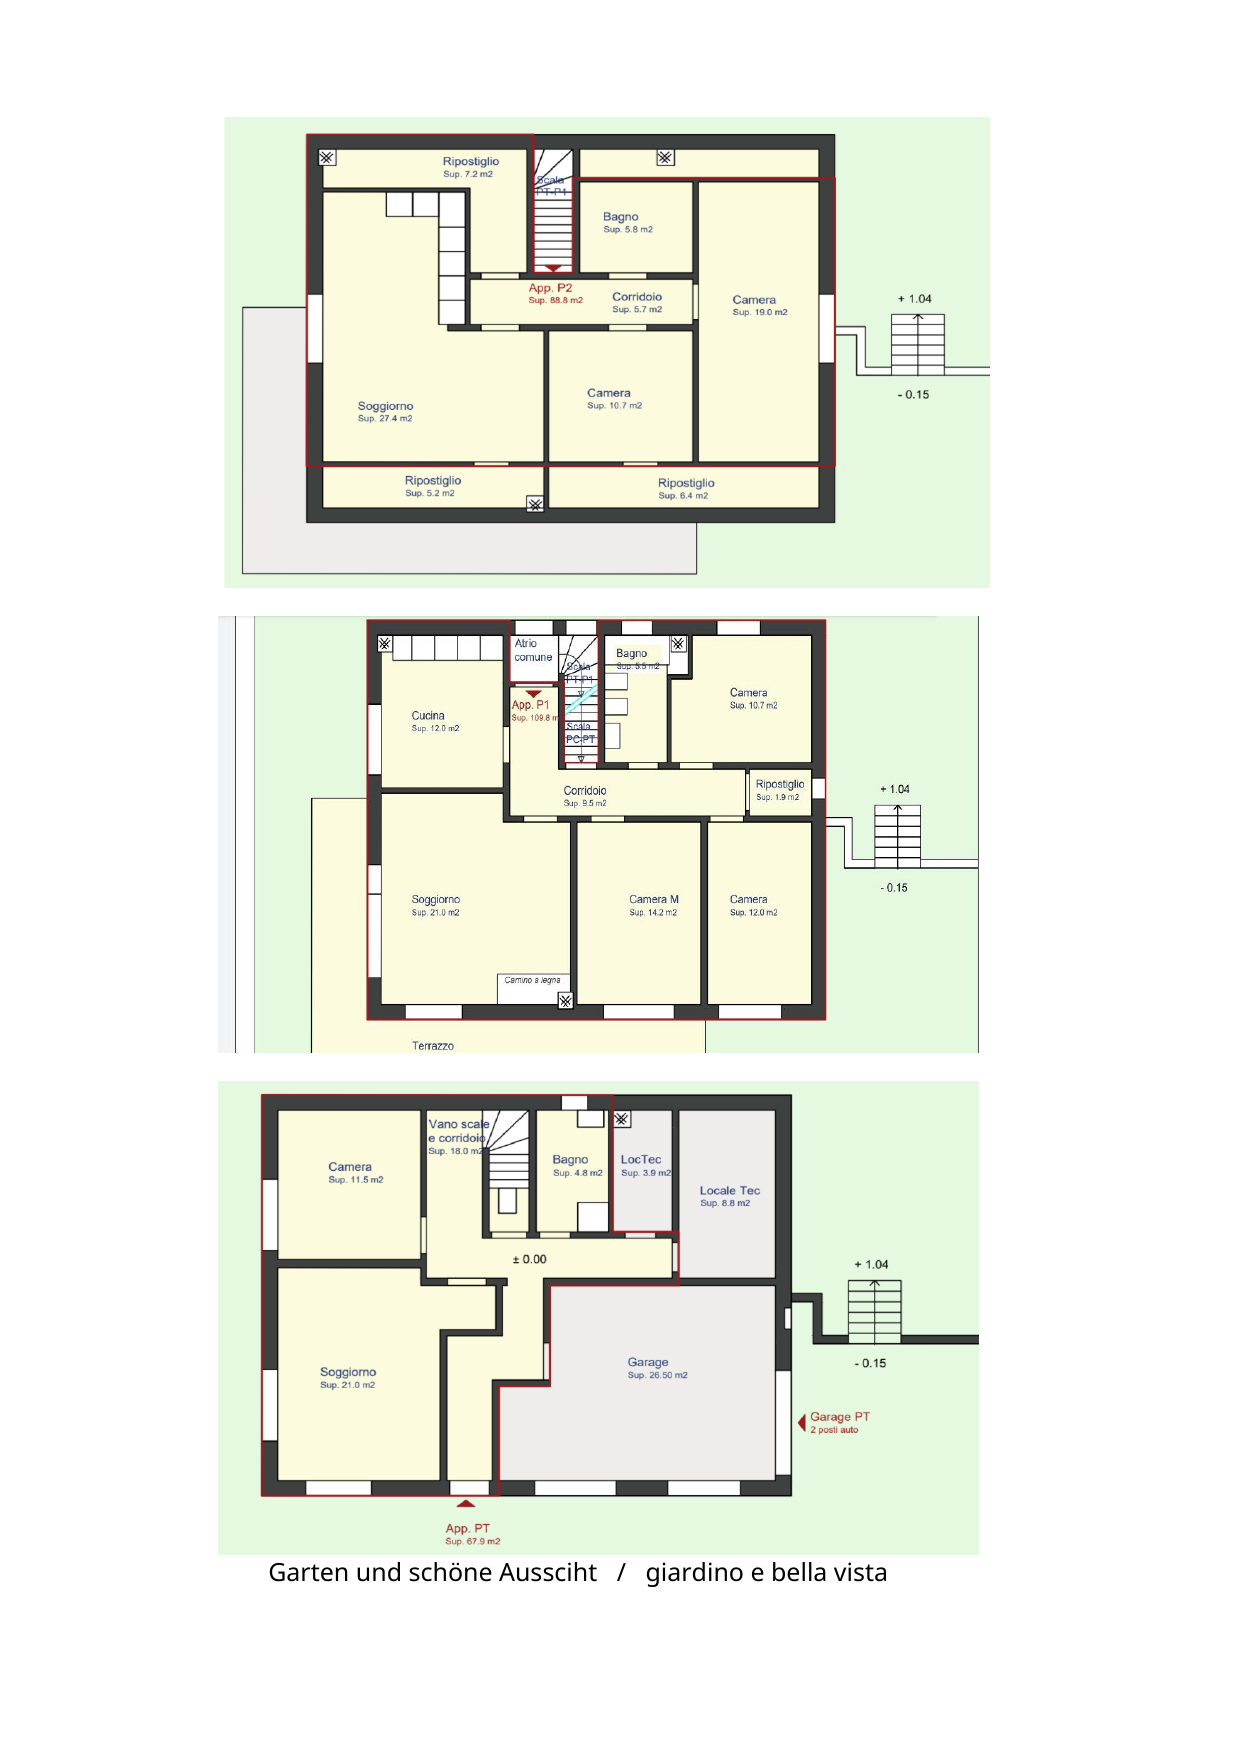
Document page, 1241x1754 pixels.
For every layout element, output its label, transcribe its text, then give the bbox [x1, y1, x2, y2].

picture [224, 117, 990, 588]
picture [218, 1081, 979, 1555]
picture [218, 616, 984, 1053]
text Garten und schöne Aussciht / giardino e bella vista [118, 1555, 1122, 1589]
